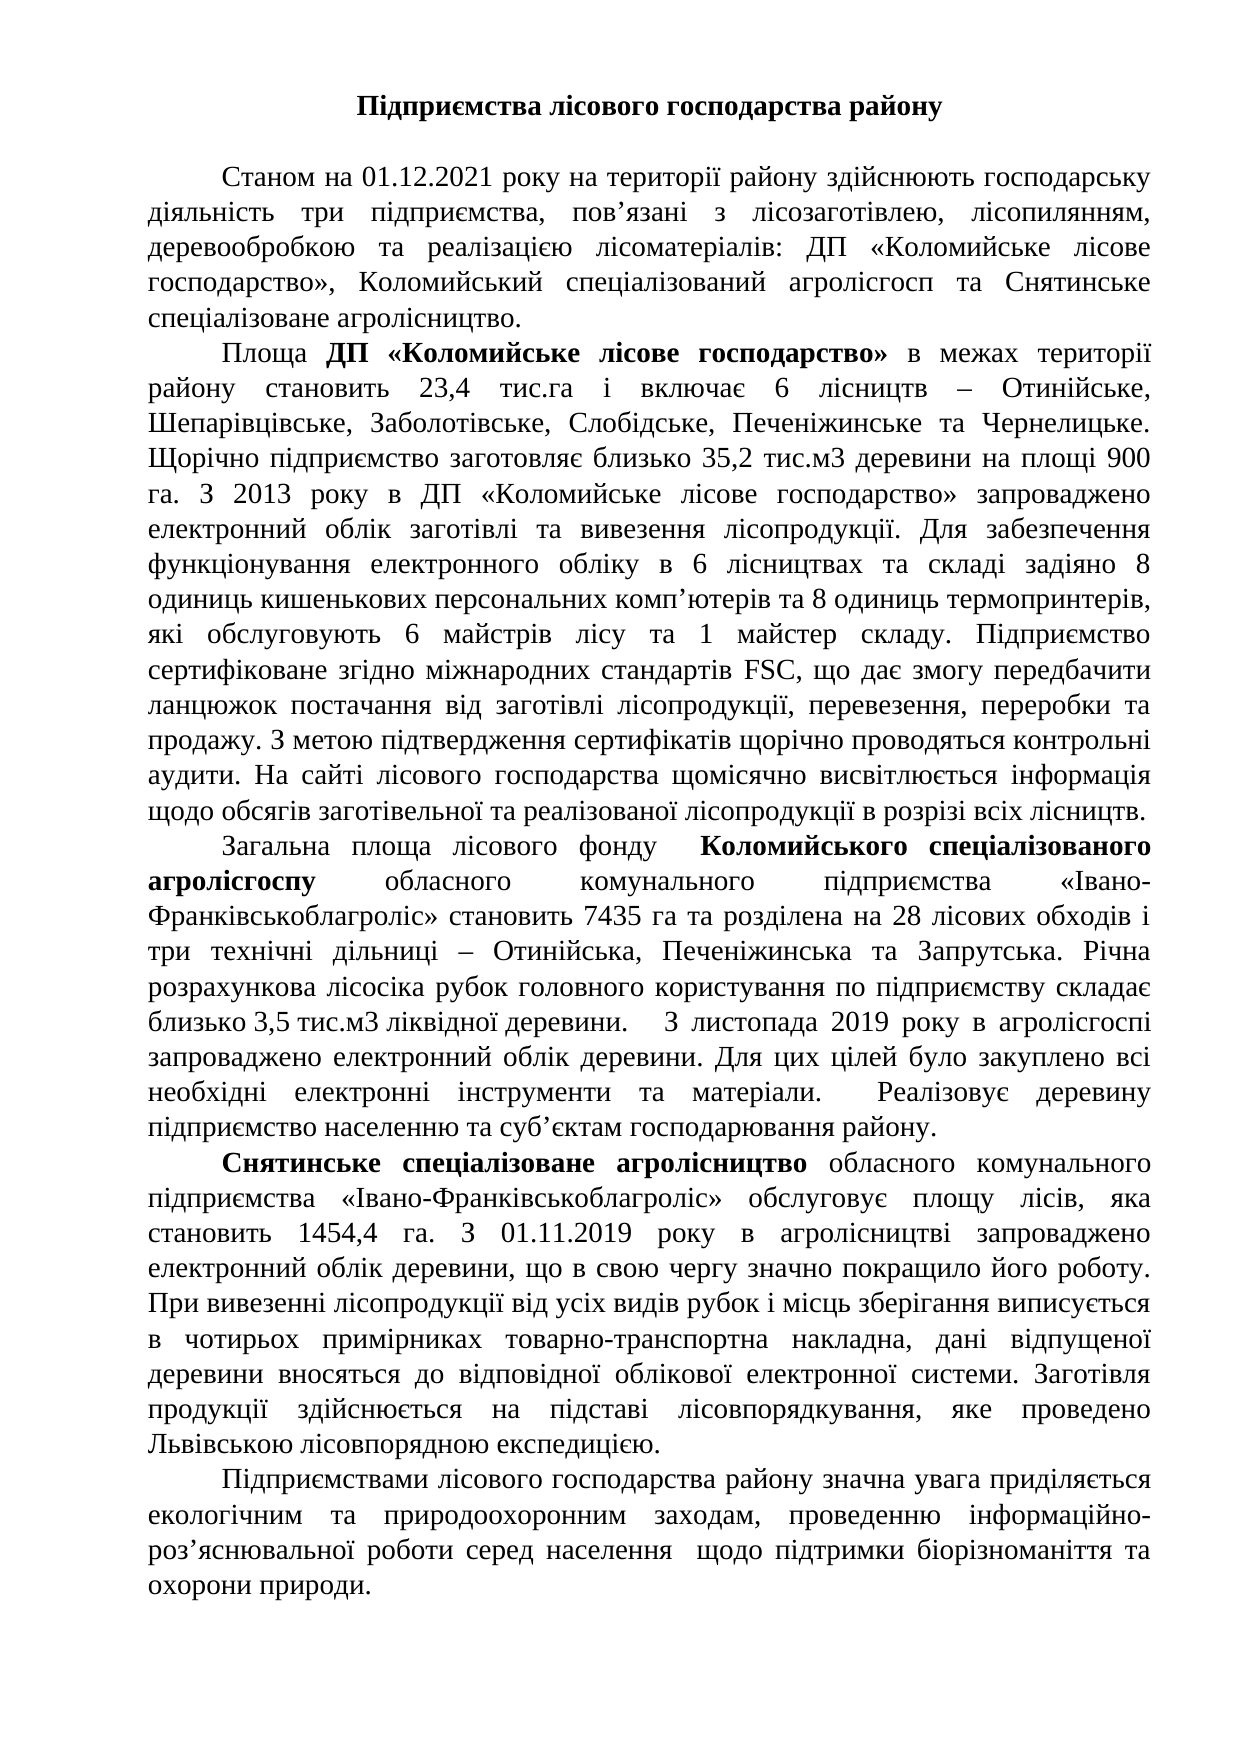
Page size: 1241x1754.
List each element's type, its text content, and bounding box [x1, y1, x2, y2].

text Загальна площа лісового фонду Коломийського спеціалізованого агролісгоспу обласного комунального підприємства «Івано-Франківськоблагроліс» становить 7435 га та розділена на 28 лісових обходів і три технічні дільниці – Отинійська, Печеніжинська та Запрутська. Річна розрахункова лісосіка рубок головного користування по підприємству складає близько 3,5 тис.м3 ліквідної деревини. З листопада 2019 року в агролісгоспі запроваджено електронний облік деревини. Для цих цілей було закуплено всі необхідні електронні інструменти та матеріали. Реалізовує деревину підприємство населенню та суб’єктам господарювання району. [148, 828, 1152, 1143]
text Площа ДП «Коломийське лісове господарство» в межах території району становить 23,4 тис.га і включає 6 лісництв – Отинійське, Шепарівцівське, Заболотівське, Слобідське, Печеніжинське та Чернелицьке. Щорічно підприємство заготовляє близько 35,2 тис.м3 деревини на площі 900 га. З 2013 року в ДП «Коломийське лісове господарство» запроваджено електронний облік заготівлі та вивезення лісопродукції. Для забезпечення функціонування електронного обліку в 6 лісництвах та складі задіяно 8 одиниць кишенькових персональних комп’ютерів та 8 одиниць термопринтерів, які обслуговують 6 майстрів лісу та 1 майстер складу. Підприємство сертифіковане згідно міжнародних стандартів FSC, що дає змогу передбачити ланцюжок постачання від заготівлі лісопродукції, перевезення, переробки та продажу. З метою підтвердження сертифікатів щорічно проводяться контрольні аудити. На сайті лісового господарства щомісячно висвітлюється інформація щодо обсягів заготівельної та реалізованої лісопродукції в розрізі всіх лісництв. [148, 335, 1152, 826]
text Підприємства лісового господарства району [148, 88, 1152, 122]
text Підприємствами лісового господарства району значна увага приділяється екологічним та природоохоронним заходам, проведенню інформаційно-роз’яснювальної роботи серед населення щодо підтримки біорізноманіття та охорони природи. [148, 1462, 1152, 1601]
text Станом на 01.12.2021 року на території району здійснюють господарську діяльність три підприємства, пов’язані з лісозаготівлею, лісопилянням, деревообробкою та реалізацією лісоматеріалів: ДП «Коломийське лісове господарство», Коломийський спеціалізований агролісгосп та Снятинське спеціалізоване агролісництво. [148, 159, 1152, 333]
text Снятинське спеціалізоване агролісництво обласного комунального підприємства «Івано-Франківськоблагроліс» обслуговує площу лісів, яка становить 1454,4 га. З 01.11.2019 року в агролісництві запроваджено електронний облік деревини, що в свою чергу значно покращило його роботу. При вивезенні лісопродукції від усіх видів рубок і місць зберігання виписується в чотирьох примірниках товарно-транспортна накладна, дані відпущеної деревини вносяться до відповідної облікової електронної системи. Заготівля продукції здійснюється на підставі лісовпорядкування, яке проведено Львівською лісовпорядною експедицією. [148, 1145, 1152, 1460]
